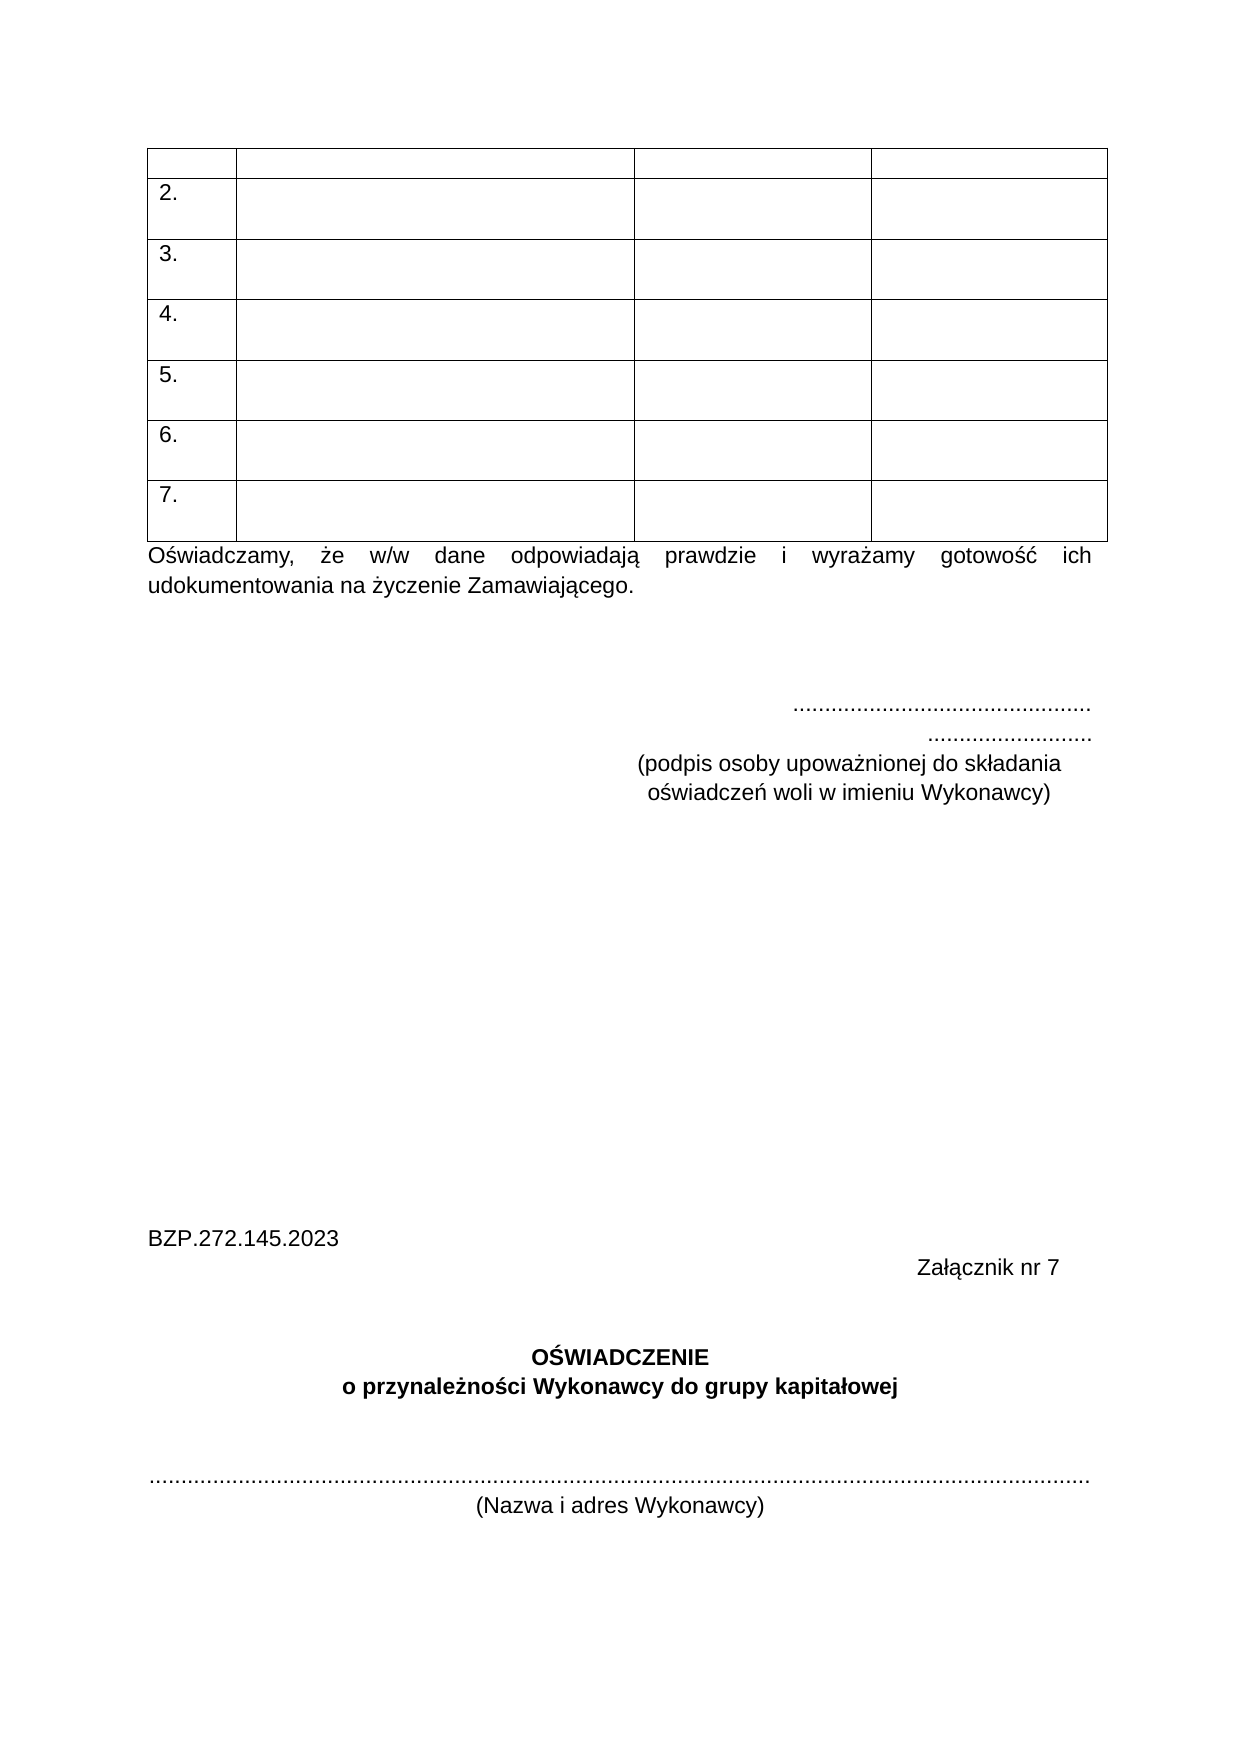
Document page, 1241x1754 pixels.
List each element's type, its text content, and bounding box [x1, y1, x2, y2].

table_cell [635, 421, 871, 480]
table_cell 4. [148, 300, 236, 359]
text o przynależności Wykonawcy do grupy kapitałowej [148, 1373, 1093, 1399]
table_cell 3. [148, 240, 236, 299]
table_cell 2. [148, 179, 236, 239]
table_cell [872, 179, 1107, 239]
table_cell [237, 481, 634, 541]
table_cell [635, 179, 871, 239]
table_cell [872, 481, 1107, 541]
table_cell [872, 361, 1107, 420]
table_cell [237, 179, 634, 239]
table_cell [635, 361, 871, 420]
table_cell [237, 421, 634, 480]
table_cell [237, 300, 634, 359]
table_cell [635, 481, 871, 541]
table_cell [237, 240, 634, 299]
table_cell [872, 240, 1107, 299]
table_cell [872, 149, 1107, 178]
table_cell [872, 300, 1107, 359]
table_cell [237, 361, 634, 420]
text ......................................................................... [148, 690, 1093, 746]
table_cell [872, 421, 1107, 480]
table_cell 5. [148, 361, 236, 420]
text (podpis osoby upoważnionej do składania oświadczeń woli w imieniu Wykonawcy) [605, 750, 1093, 806]
table_cell [635, 240, 871, 299]
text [148, 1462, 1093, 1488]
table_cell [635, 149, 871, 178]
table_cell 7. [148, 481, 236, 541]
table_cell 6. [148, 421, 236, 480]
text OŚWIADCZENIE [148, 1343, 1093, 1370]
table_cell [237, 149, 634, 178]
text BZP.272.145.2023 [148, 1225, 1093, 1251]
table_cell 1. [148, 149, 236, 178]
text (Nazwa i adres Wykonawcy) [148, 1492, 1093, 1518]
text Oświadczamy, że w/w dane odpowiadają prawdzie i wyrażamy gotowość ich udokumentowania na życzenie Zamawiającego. [148, 542, 1093, 598]
table_cell [635, 300, 871, 359]
text Załącznik nr 7 [148, 1254, 1093, 1281]
